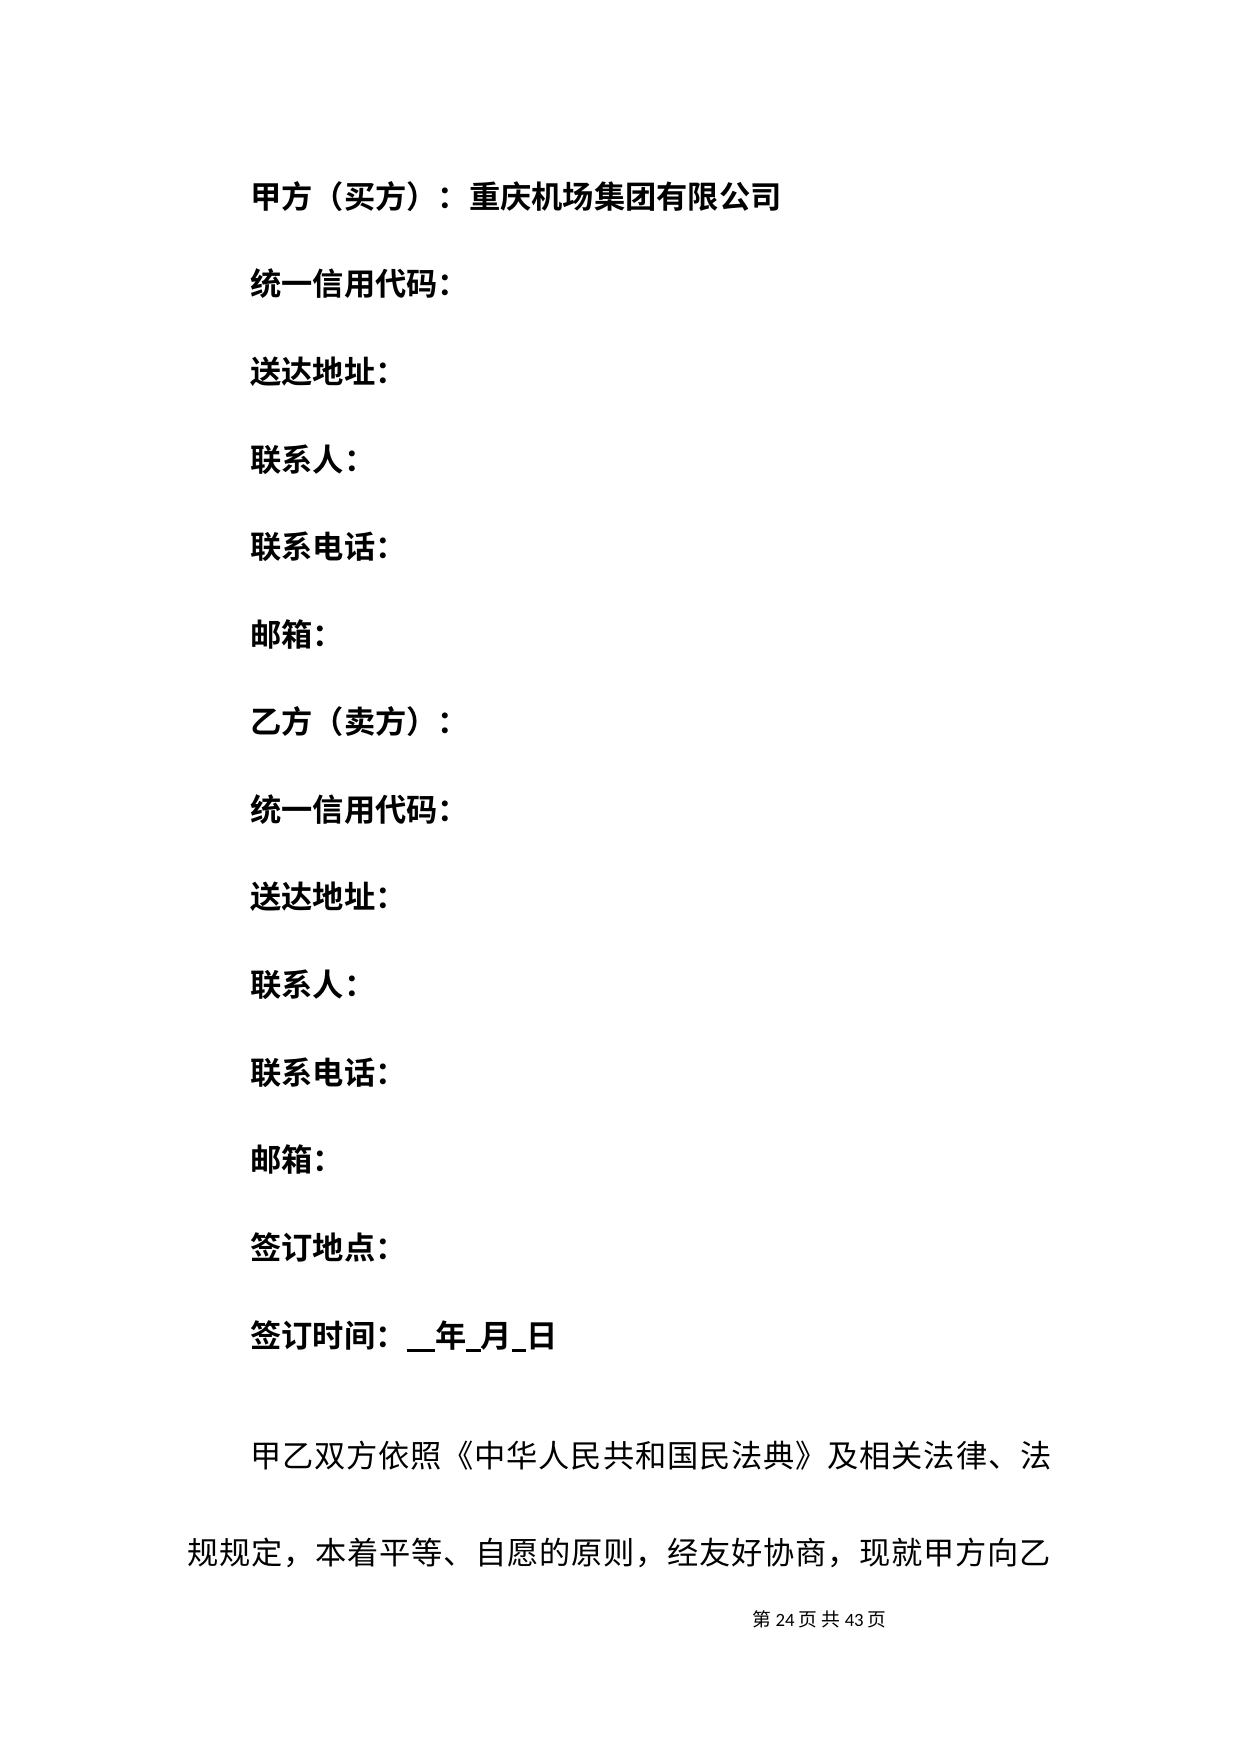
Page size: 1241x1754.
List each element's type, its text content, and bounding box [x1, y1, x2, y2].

text 统一信用代码： [187, 775, 1053, 840]
text 邮箱： [187, 1126, 1053, 1191]
text 联系电话： [187, 512, 1053, 577]
text 甲方（买方）：重庆机场集团有限公司 [187, 162, 1053, 227]
text 签订地点： [187, 1213, 1053, 1278]
text 送达地址： [187, 337, 1053, 402]
text 联系人： [187, 950, 1053, 1015]
text 乙方（卖方）： [187, 688, 1053, 753]
text 送达地址： [187, 863, 1053, 928]
text 签订时间： 年 月 日 [187, 1301, 1053, 1366]
text 统一信用代码： [187, 249, 1053, 314]
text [187, 1421, 1053, 1583]
text 邮箱： [187, 600, 1053, 665]
text 联系电话： [187, 1038, 1053, 1103]
text 联系人： [187, 425, 1053, 490]
